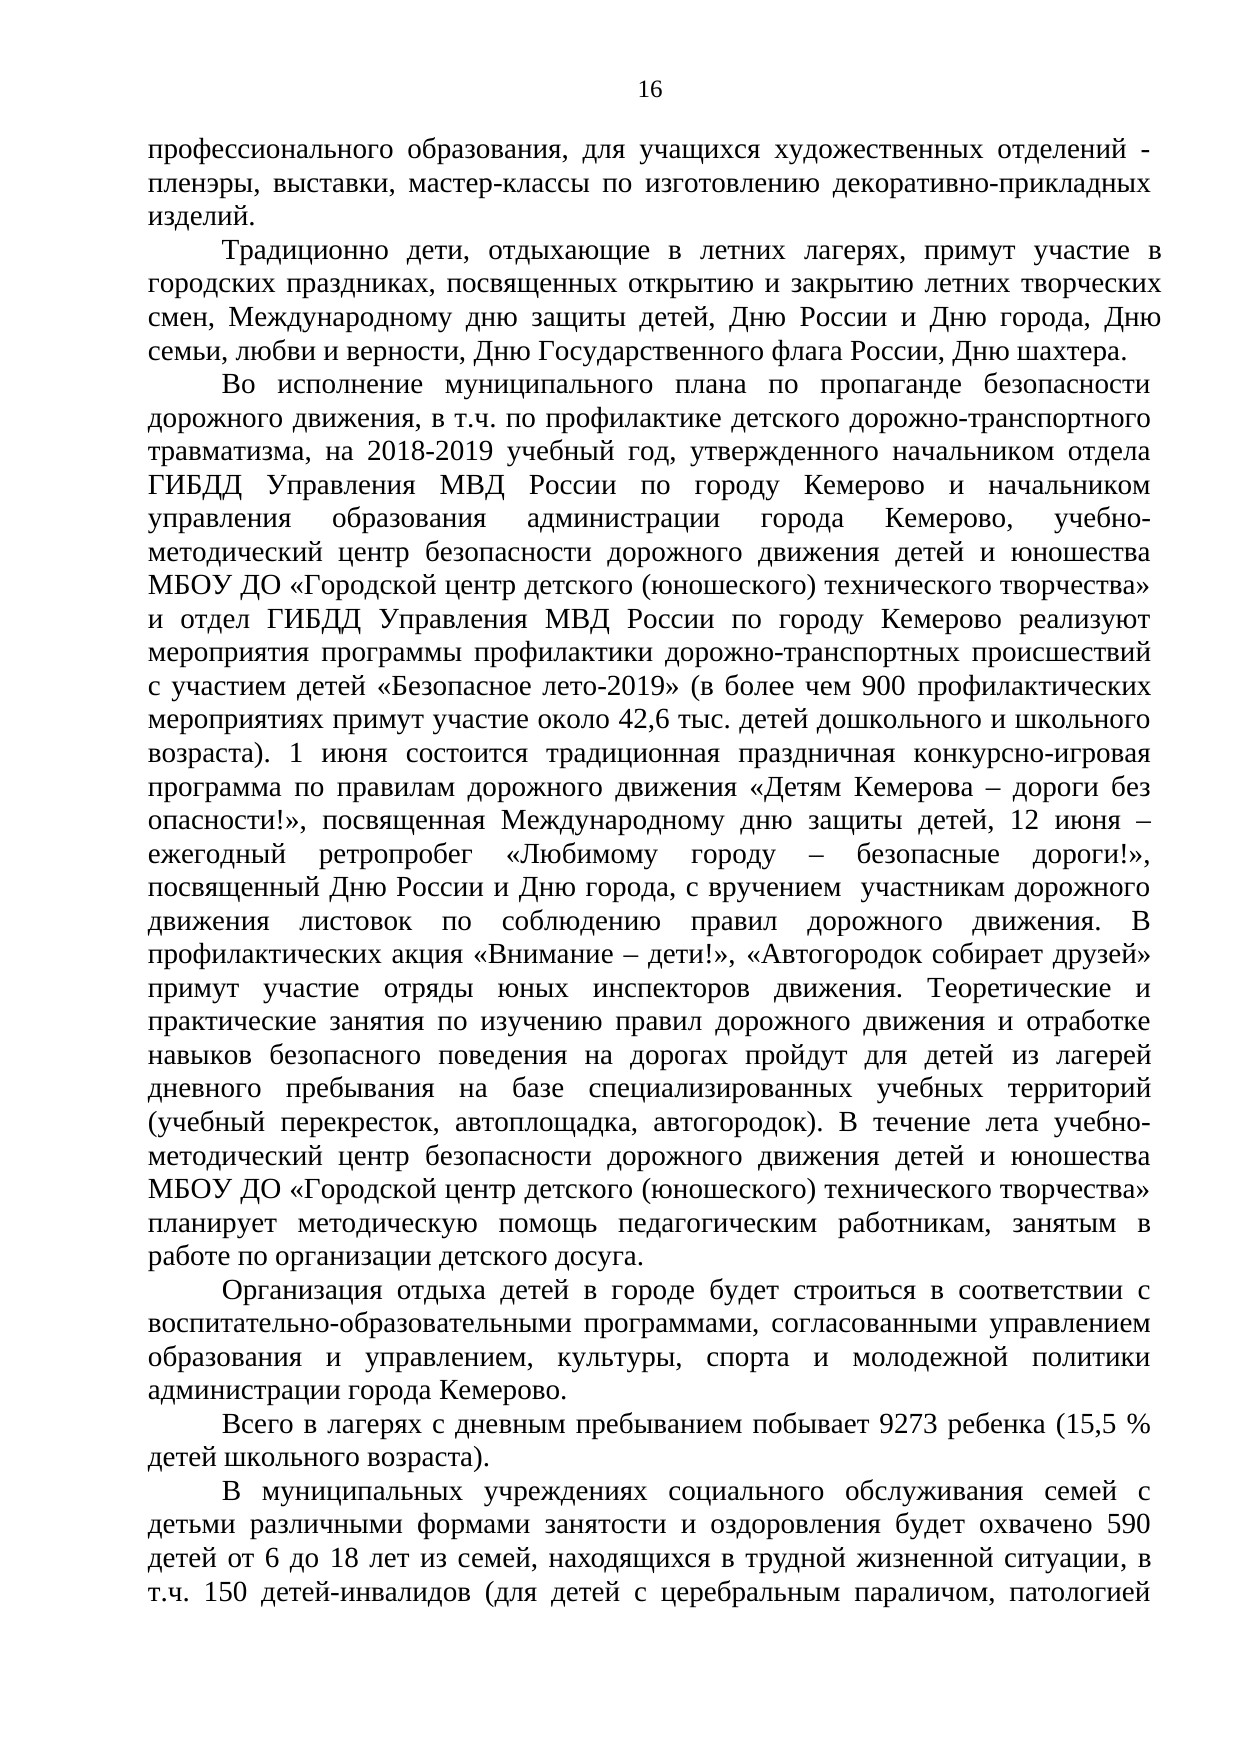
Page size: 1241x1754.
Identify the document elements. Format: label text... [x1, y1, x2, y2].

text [148, 131, 1152, 232]
text Организация отдыха детей в городе будет строиться в соответствии с воспитательно-образовательными программами, согласованными управлением образования и управлением, культуры, спорта и молодежной политики администрации города Кемерово. [148, 1272, 1152, 1406]
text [148, 1473, 1152, 1607]
text Традиционно дети, отдыхающие в летних лагерях, примут участие в городских праздниках, посвященных открытию и закрытию летних творческих смен, Международному дню защиты детей, Дню России и Дню города, Дню семьи, любви и верности, Дню Государственного флага России, Дню шахтера. [148, 232, 1163, 366]
subtitle Во исполнение муниципального плана по пропаганде безопасности дорожного движения, в т.ч. по профилактике детского дорожно-транспортного травматизма, на 2018-2019 учебный год, утвержденного начальником отдела ГИБДД Управления МВД России по городу Кемерово и начальником управления образования администрации города Кемерово, учебно-методический центр безопасности дорожного движения детей и юношества МБОУ ДО «Городской центр детского (юношеского) технического творчества» и отдел ГИБДД Управления МВД России по городу Кемерово реализуют мероприятия программы профилактики дорожно-транспортных происшествий с участием детей «Безопасное лето-2019» (в более чем 900 профилактических мероприятиях примут участие около 42,6 тыс. детей дошкольного и школьного возраста). 1 июня состоится традиционная праздничная конкурсно-игровая программа по правилам дорожного движения «Детям Кемерова – дороги без опасности!», посвященная Международному дню защиты детей, 12 июня – ежегодный ретропробег «Любимому городу – безопасные дороги!», посвященный Дню России и Дню города, с вручением участникам дорожного движения листовок по соблюдению правил дорожного движения. В профилактических акция «Внимание – дети!», «Автогородок собирает друзей» примут участие отряды юных инспекторов движения. Теоретические и практические занятия по изучению правил дорожного движения и отработке навыков безопасного поведения на дорогах пройдут для детей из лагерей дневного пребывания на базе специализированных учебных территорий (учебный перекресток, автоплощадка, автогородок). В течение лета учебно-методический центр безопасности дорожного движения детей и юношества МБОУ ДО «Городской центр детского (юношеского) технического творчества» планирует методическую помощь педагогическим работникам, занятым в работе по организации детского досуга. [148, 366, 1152, 1272]
text Всего в лагерях с дневным пребыванием побывает 9273 ребенка (15,5 % детей школьного возраста). [148, 1406, 1152, 1473]
